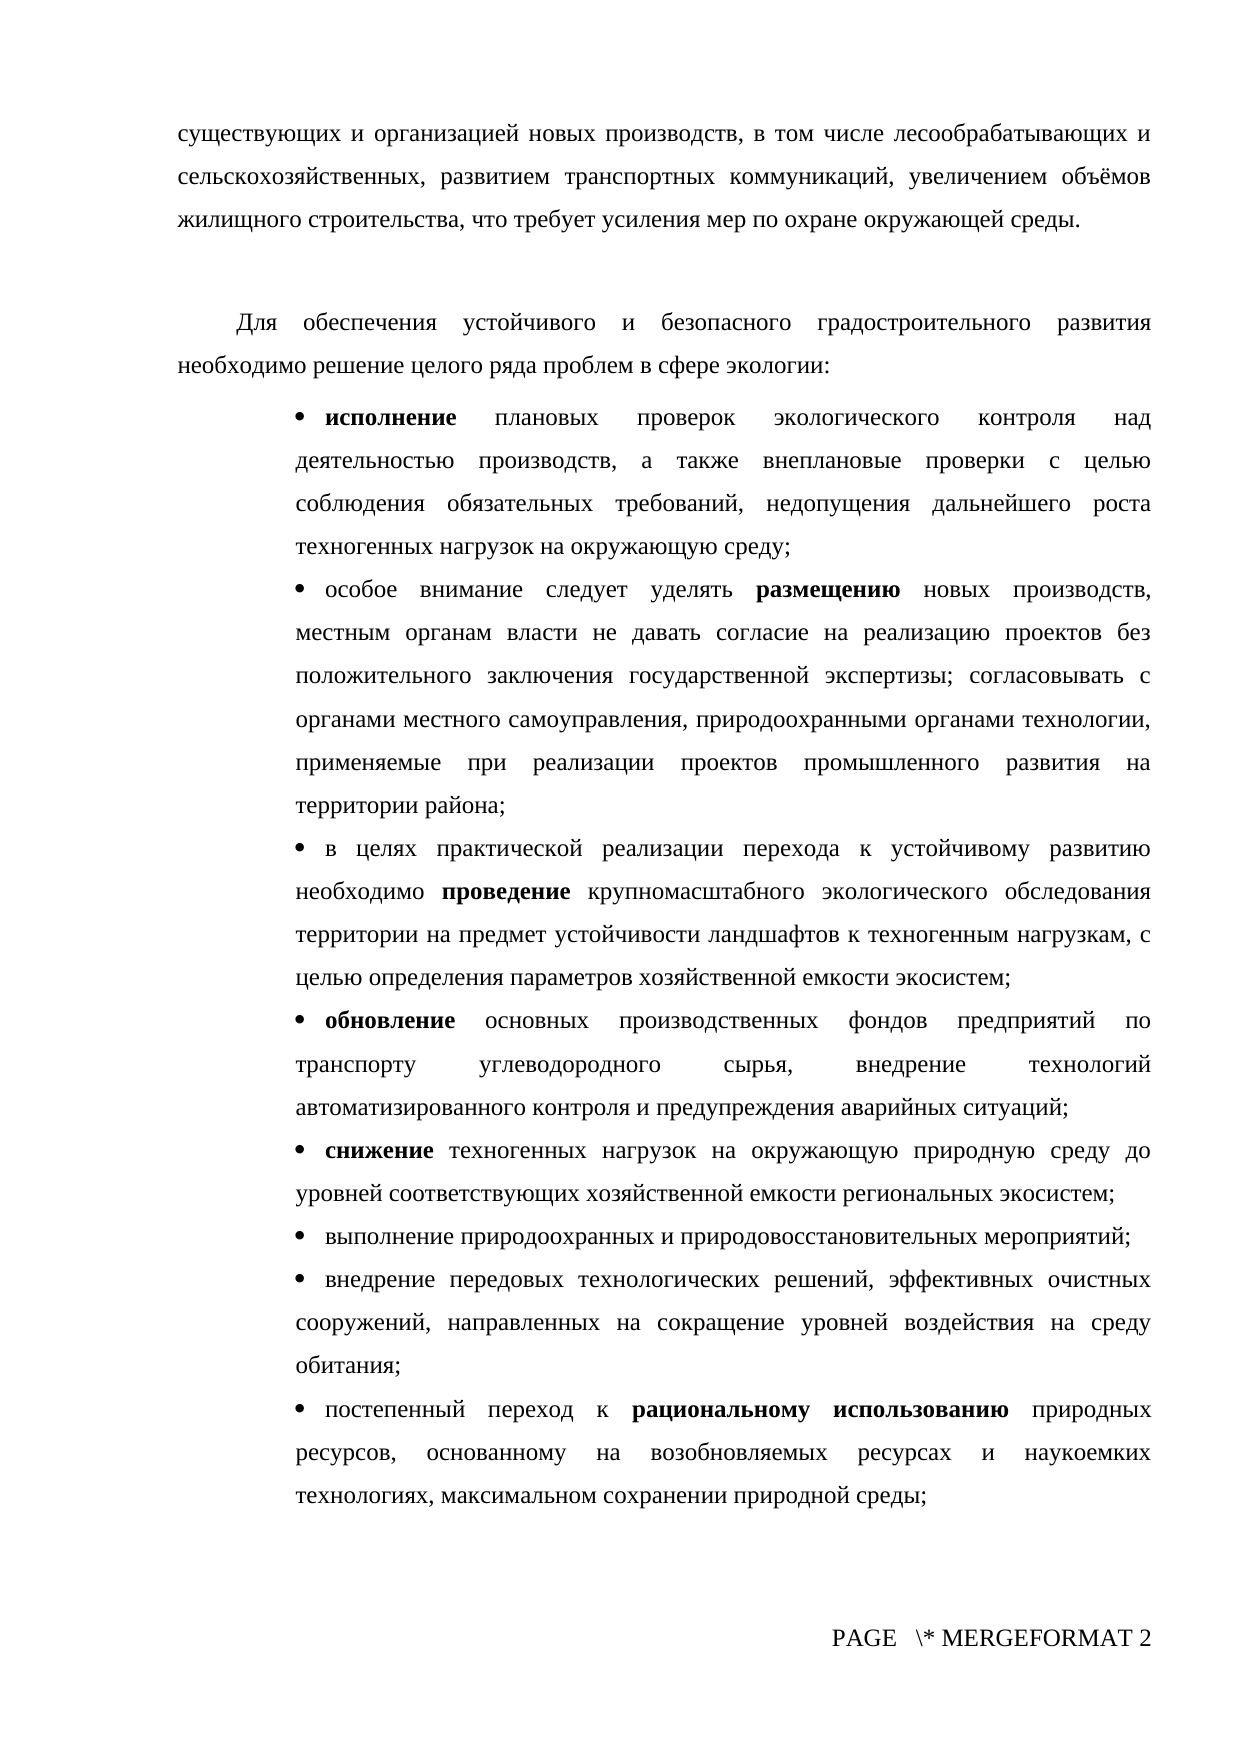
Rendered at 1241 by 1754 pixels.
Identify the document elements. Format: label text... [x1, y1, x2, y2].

list исполнение плановых проверок экологического контроля над деятельностью производств, а также внеплановые проверки с целью соблюдения обязательных требований, недопущения дальнейшего роста техногенных нагрузок на окружающую среду; [295, 402, 1152, 560]
list особое внимание следует уделять размещению новых производств, местным органам власти не давать согласие на реализацию проектов без положительного заключения государственной экспертизы; согласовывать с органами местного самоуправления, природоохранными органами технологии, применяемые при реализации проектов промышленного развития на территории района; [295, 574, 1152, 819]
list внедрение передовых технологических решений, эффективных очистных сооружений, направленных на сокращение уровней воздействия на среду обитания; [295, 1264, 1152, 1379]
list обновление основных производственных фондов предприятий по транспорту углеводородного сырья, внедрение технологий автоматизированного контроля и предупреждения аварийных ситуаций; [295, 1006, 1152, 1121]
list выполнение природоохранных и природовосстановительных мероприятий; [295, 1221, 1152, 1250]
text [177, 118, 1152, 233]
list постепенный переход к рациональному использованию природных ресурсов, основанному на возобновляемых ресурсах и наукоемких технологиях, максимальном сохранении природной среды; [295, 1394, 1152, 1509]
list в целях практической реализации перехода к устойчивому развитию необходимо проведение крупномасштабного экологического обследования территории на предмет устойчивости ландшафтов к техногенным нагрузкам, с целью определения параметров хозяйственной емкости экосистем; [295, 833, 1152, 991]
list снижение техногенных нагрузок на окружающую природную среду до уровней соответствующих хозяйственной емкости региональных экосистем; [295, 1135, 1152, 1207]
text Для обеспечения устойчивого и безопасного градостроительного развития необходимо решение целого ряда проблем в сфере экологии: [177, 307, 1152, 379]
